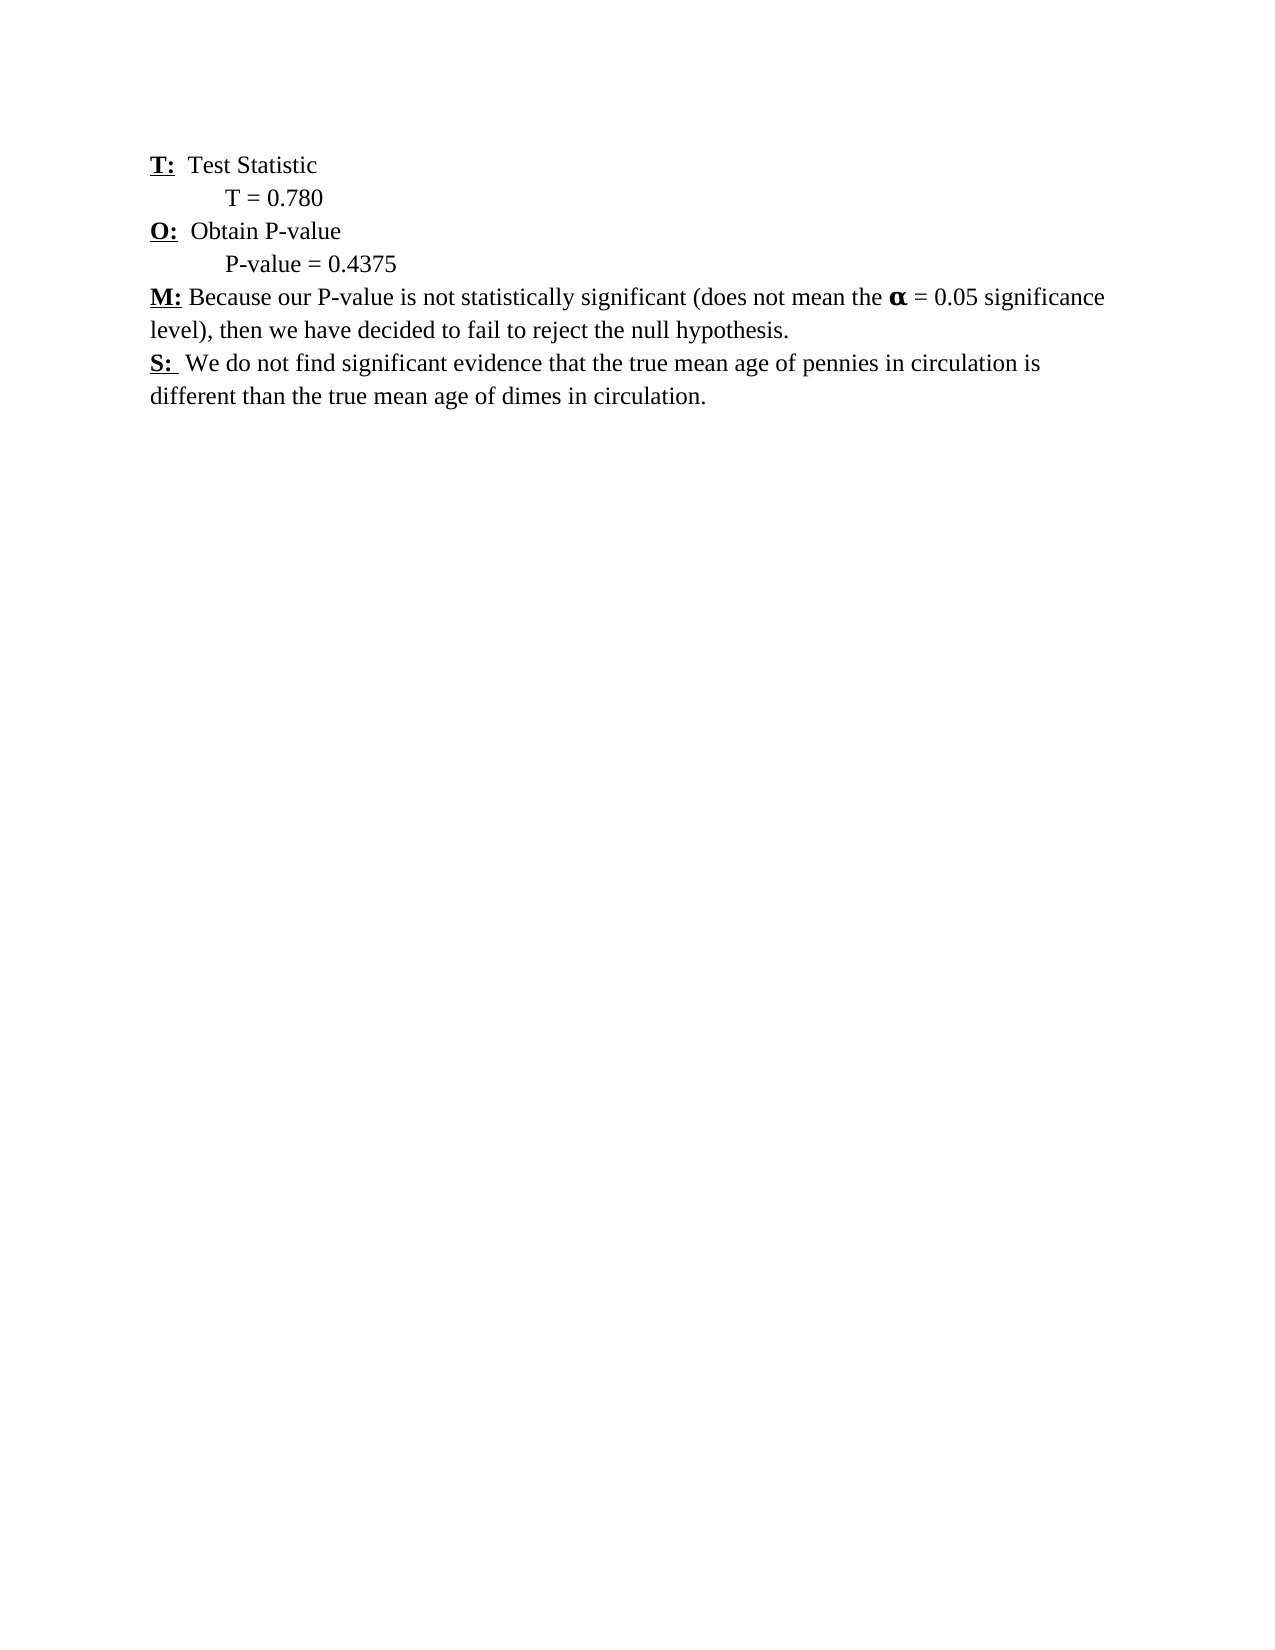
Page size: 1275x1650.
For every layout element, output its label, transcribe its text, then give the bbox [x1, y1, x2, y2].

text T = 0.780 [150, 183, 1125, 212]
text T: Test Statistic [150, 150, 1125, 179]
text P-value = 0.4375 [150, 249, 1125, 278]
text S: We do not find significant evidence that the true mean age of pennies in circulation is different than the true mean age of dimes in circulation. [150, 348, 1125, 410]
text M: Because our P-value is not statistically significant (does not mean the 𝛂 = 0.05 significance level), then we have decided to fail to reject the null hypothesis. [150, 282, 1125, 344]
text O: Obtain P-value [150, 216, 1125, 245]
